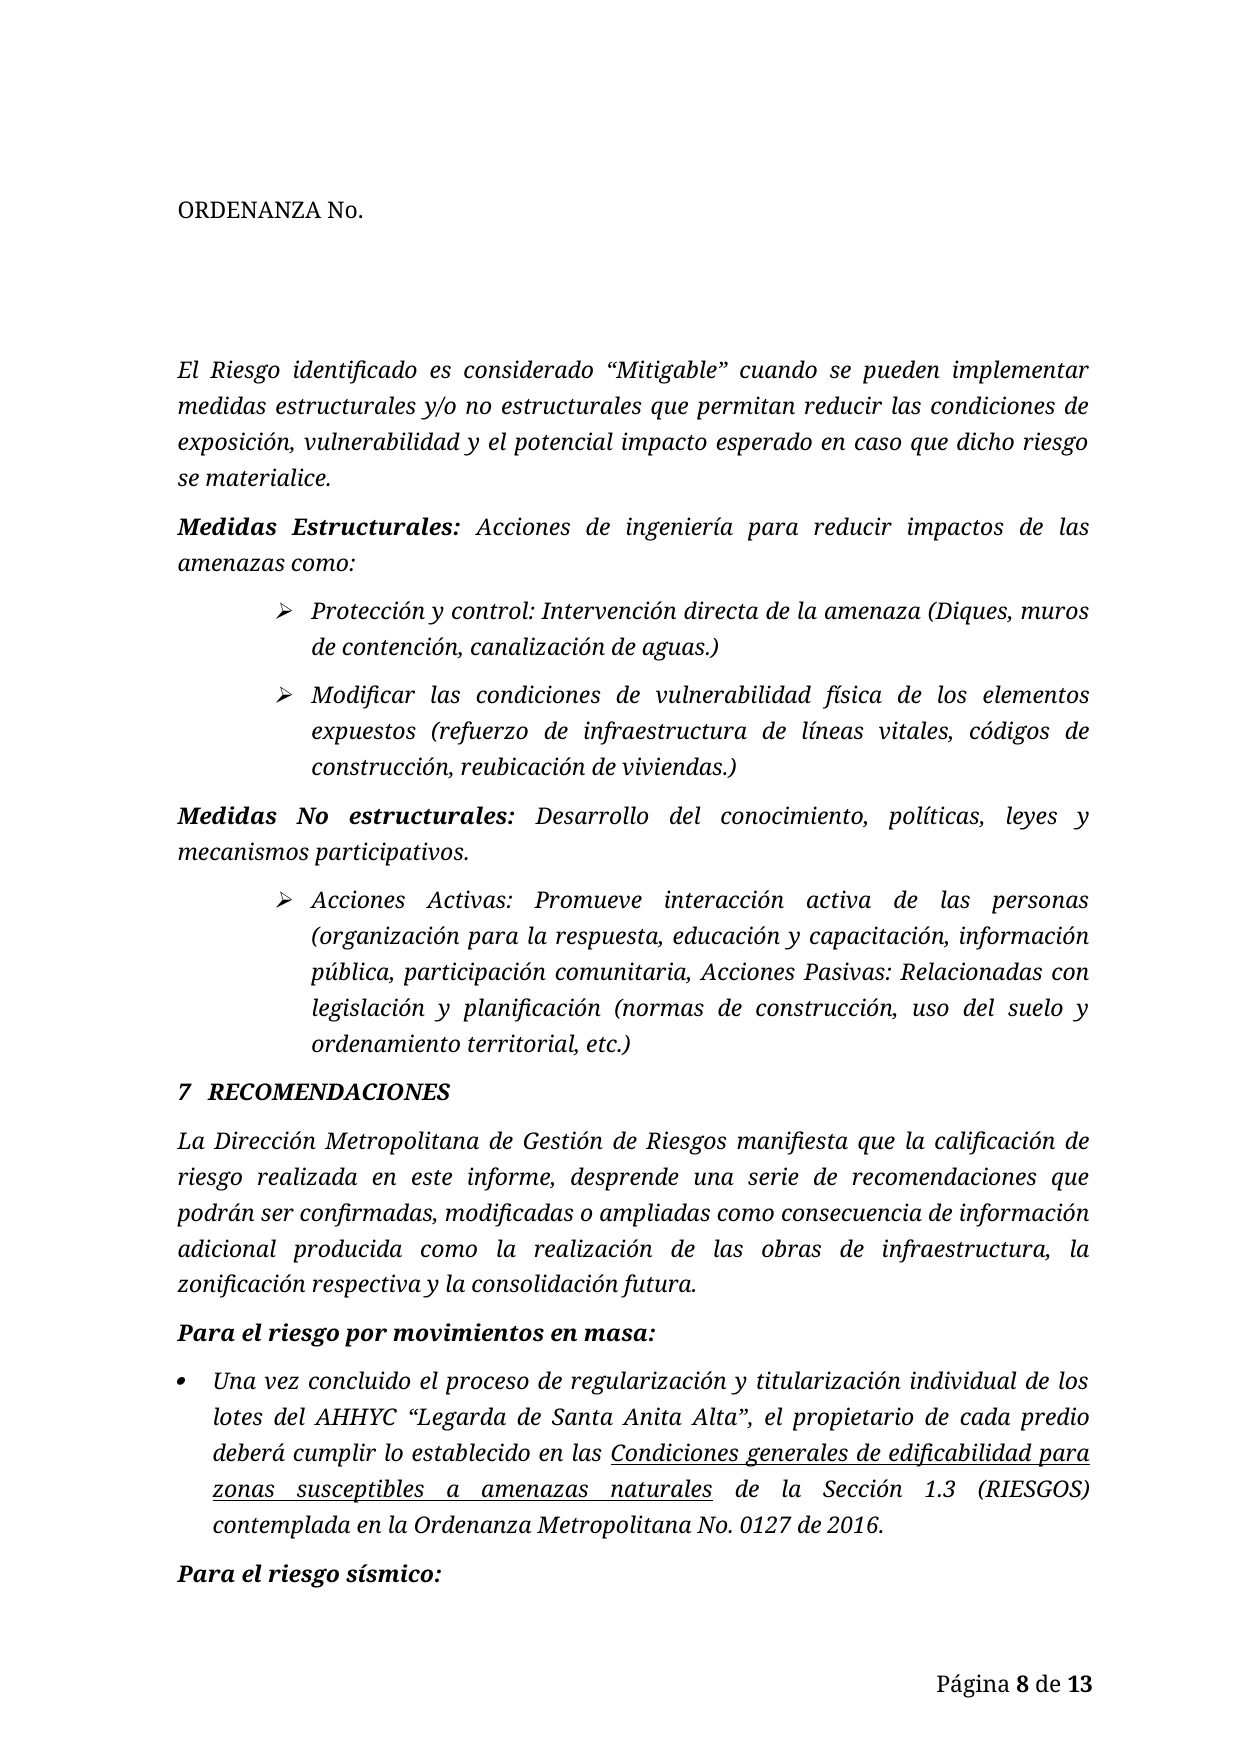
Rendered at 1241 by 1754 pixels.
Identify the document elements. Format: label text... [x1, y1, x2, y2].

text La Dirección Metropolitana de Gestión de Riesgos manifiesta que la calificación de riesgo realizada en este informe, desprende una serie de recomendaciones que podrán ser confirmadas, modificadas o ampliadas como consecuencia de información adicional producida como la realización de las obras de infraestructura, la zonificación respectiva y la consolidación futura. [177, 1125, 1093, 1300]
list Modificar las condiciones de vulnerabilidad física de los elementos expuestos (refuerzo de infraestructura de líneas vitales, códigos de construcción, reubicación de viviendas.) [274, 679, 1093, 782]
text Medidas Estructurales: Acciones de ingeniería para reducir impactos de las amenazas como: [177, 511, 1093, 578]
list Protección y control: Intervención directa de la amenaza (Diques, muros de contención, canalización de aguas.) [274, 595, 1093, 662]
text Para el riesgo sísmico: [177, 1557, 1093, 1589]
list Acciones Activas: Promueve interacción activa de las personas (organización para la respuesta, educación y capacitación, información pública, participación comunitaria, Acciones Pasivas: Relacionadas con legislación y planificación (normas de construcción, uso del suelo y ordenamiento territorial, etc.) [274, 884, 1093, 1059]
text 7 RECOMENDACIONES [177, 1076, 1093, 1107]
text Medidas No estructurales: Desarrollo del conocimiento, políticas, leyes y mecanismos participativos. [177, 800, 1093, 867]
list Una vez concluido el proceso de regularización y titularización individual de los lotes del AHHYC “Legarda de Santa Anita Alta”, el propietario de cada predio deberá cumplir lo establecido en las Condiciones generales de edificabilidad para zonas susceptibles a amenazas naturales de la Sección 1.3 (RIESGOS) contemplada en la Ordenanza Metropolitana No. 0127 de 2016. [175, 1365, 1093, 1540]
text El Riesgo identificado es considerado “Mitigable” cuando se pueden implementar medidas estructurales y/o no estructurales que permitan reducir las condiciones de exposición, vulnerabilidad y el potencial impacto esperado en caso que dicho riesgo se materialice. [177, 354, 1093, 493]
text Para el riesgo por movimientos en masa: [177, 1317, 1093, 1348]
